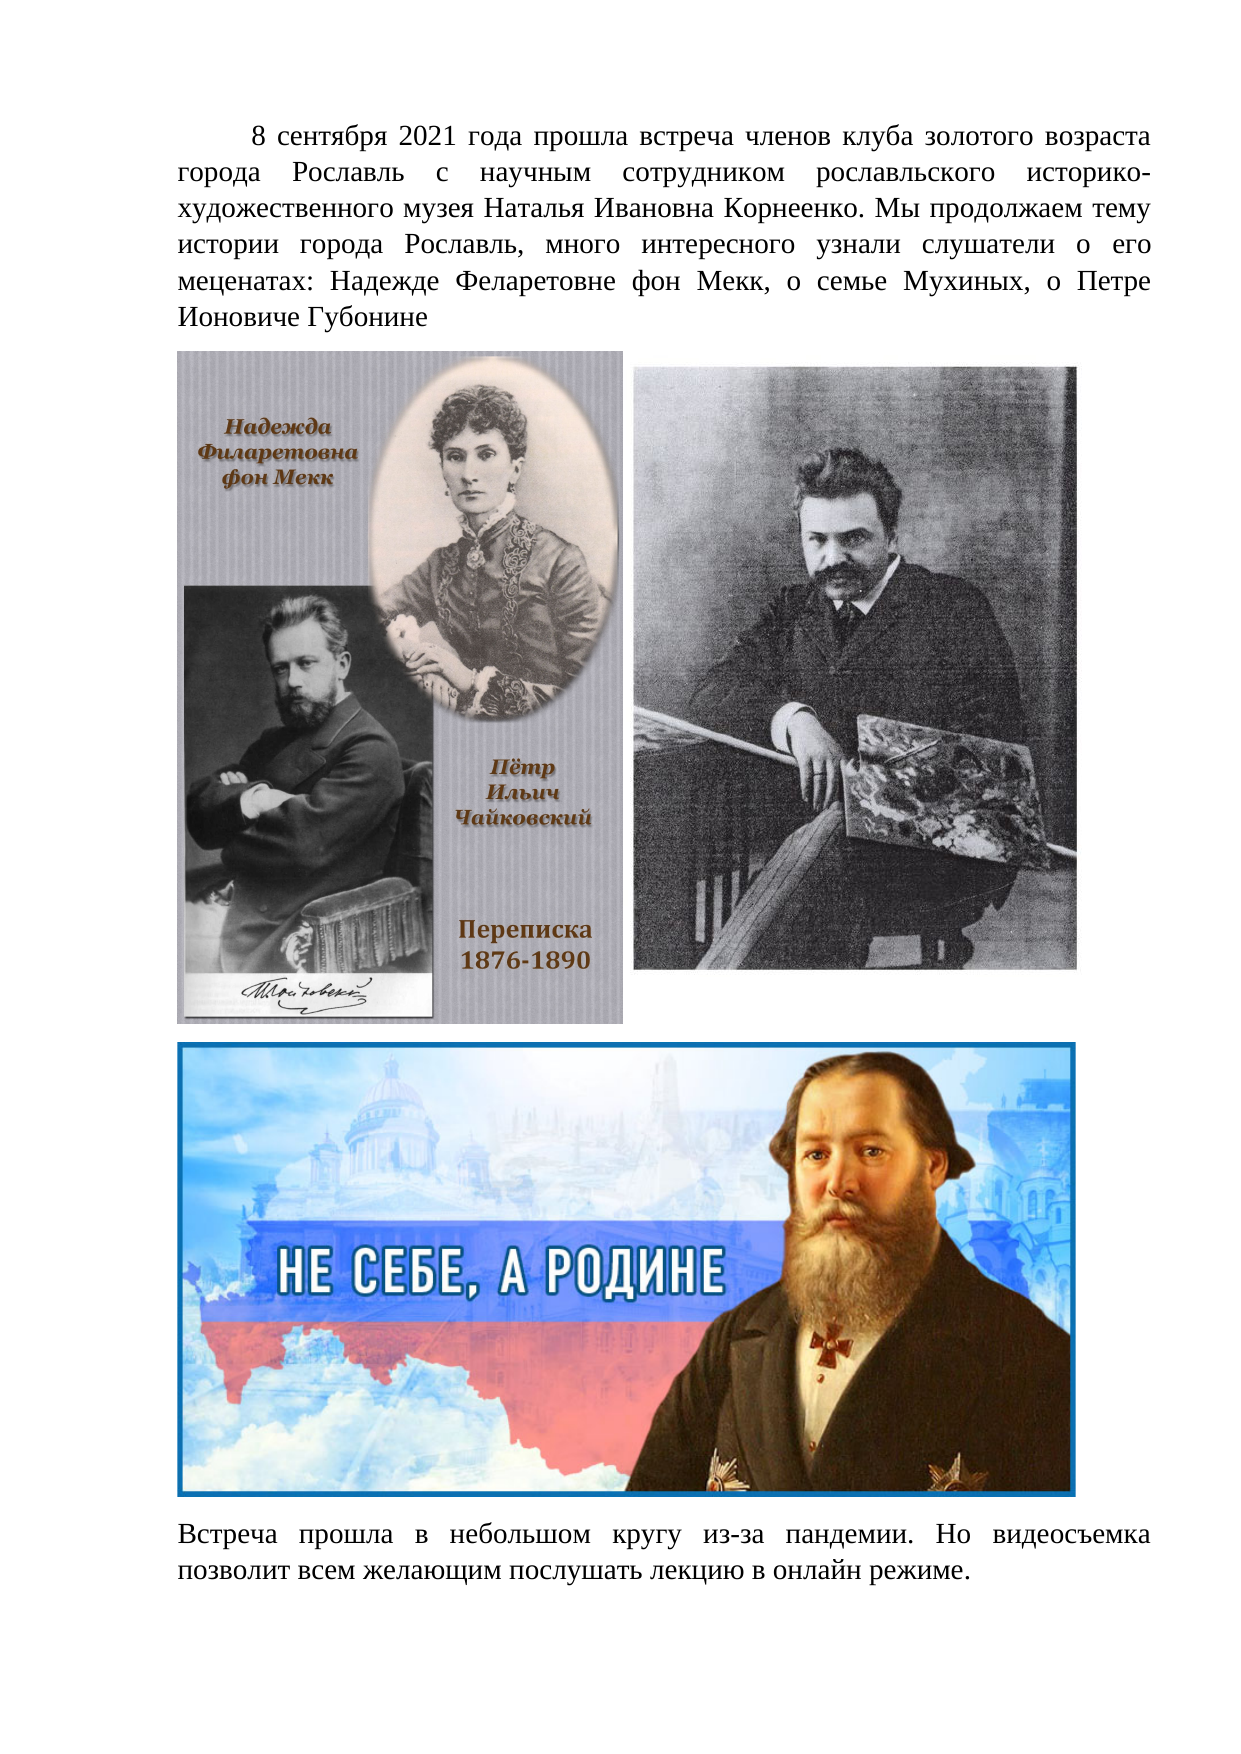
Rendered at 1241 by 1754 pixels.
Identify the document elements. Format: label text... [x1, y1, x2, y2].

text Встреча прошла в небольшом кругу из-за пандемии. Но видеосъемка позволит всем желающим послушать лекцию в онлайн режиме. [177, 1516, 1152, 1586]
picture [177, 1042, 1076, 1497]
text 8 сентября 2021 года прошла встреча членов клуба золотого возраста города Рославль с научным сотрудником рославльского историко-художественного музея Наталья Ивановна Корнеенко. Мы продолжаем тему истории города Рославль, много интересного узнали слушатели о его меценатах: Надежде Феларетовне фон Мекк, о семье Мухиных, о Петре Ионовиче Губонине [177, 118, 1152, 332]
picture [177, 351, 1086, 1024]
